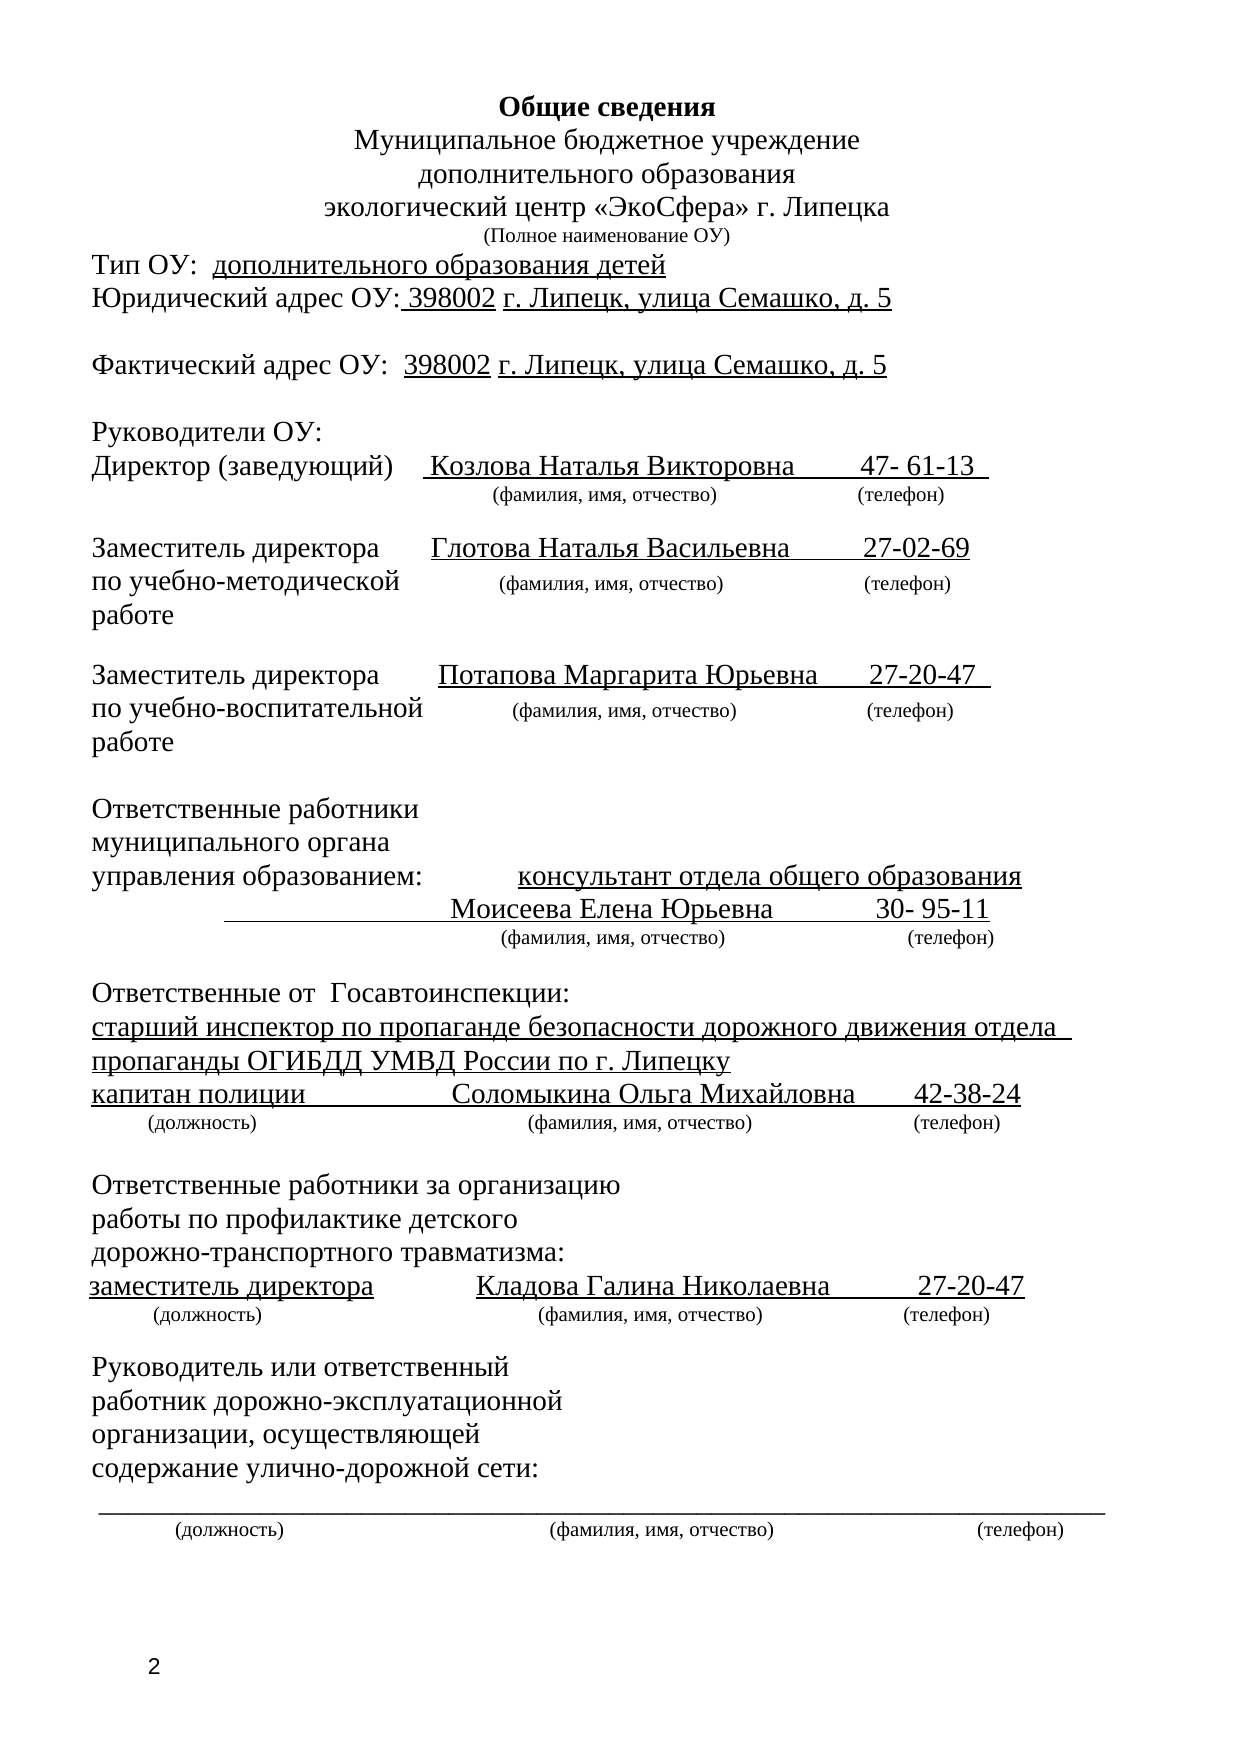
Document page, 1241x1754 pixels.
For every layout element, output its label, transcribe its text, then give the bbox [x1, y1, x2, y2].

text (должность) (фамилия, имя, отчество) (телефон) [91, 1517, 1122, 1541]
text по учебно-методической (фамилия, имя, отчество) (телефон) [91, 563, 1122, 597]
text Тип ОУ: дополнительного образования детей [91, 247, 1122, 280]
text Заместитель директора Глотова Наталья Васильевна 27-02-69 [91, 530, 1122, 563]
text содержание улично-дорожной сети: [91, 1450, 1122, 1484]
text заместитель директора Кладова Галина Николаевна 27-20-47 [89, 1268, 1122, 1301]
text Моисеева Елена Юрьевна 30- 95-11 [91, 892, 1122, 925]
text Руководители ОУ: [91, 414, 1122, 448]
text (фамилия, имя, отчество) (телефон) [91, 482, 1122, 506]
text (должность) (фамилия, имя, отчество) (телефон) [148, 1301, 1122, 1326]
text Ответственные работники [91, 791, 1122, 824]
text работник дорожно-эксплуатационной [91, 1383, 1122, 1417]
text (должность) (фамилия, имя, отчество) (телефон) [91, 1110, 1122, 1134]
text работе [91, 724, 1122, 757]
text капитан полиции Соломыкина Ольга Михайловна 42-38-24 [91, 1076, 1122, 1110]
text организации, осуществляющей [91, 1417, 1122, 1450]
text Ответственные работники за организацию [91, 1167, 1122, 1201]
text (фамилия, имя, отчество) (телефон) [91, 925, 1122, 949]
text по учебно-воспитательной (фамилия, имя, отчество) (телефон) [91, 690, 1122, 724]
text Ответственные от Госавтоинспекции: [91, 976, 1122, 1009]
text муниципального органа [91, 824, 1122, 858]
text Юридический адрес ОУ: 398002 г. Липецк, улица Семашко, д. 5 [91, 280, 1122, 314]
text дорожно-транспортного травматизма: [91, 1234, 1122, 1268]
text Заместитель директора Потапова Маргарита Юрьевна 27-20-47 [91, 657, 1122, 690]
text Фактический адрес ОУ: 398002 г. Липецк, улица Семашко, д. 5 [91, 347, 1122, 381]
text Директор (заведующий) Козлова Наталья Викторовна 47- 61-13 [91, 448, 1122, 482]
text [91, 89, 1122, 122]
text Муниципальное бюджетное учреждение [91, 122, 1122, 156]
text (Полное наименование ОУ) [91, 223, 1122, 247]
text дополнительного образования [91, 156, 1122, 189]
text экологический центр «ЭкоСфера» г. Липецка [91, 189, 1122, 223]
text управления образованием: консультант отдела общего образования [91, 858, 1122, 892]
text Руководитель или ответственный [91, 1349, 1122, 1383]
text _____________________________________________________________________ [91, 1484, 1122, 1517]
text старший инспектор по пропаганде безопасности дорожного движения отдела пропаганды ОГИБДД УМВД России по г. Липецку [91, 1009, 1122, 1076]
text работе [91, 597, 1122, 630]
text работы по профилактике детского [91, 1201, 1122, 1234]
